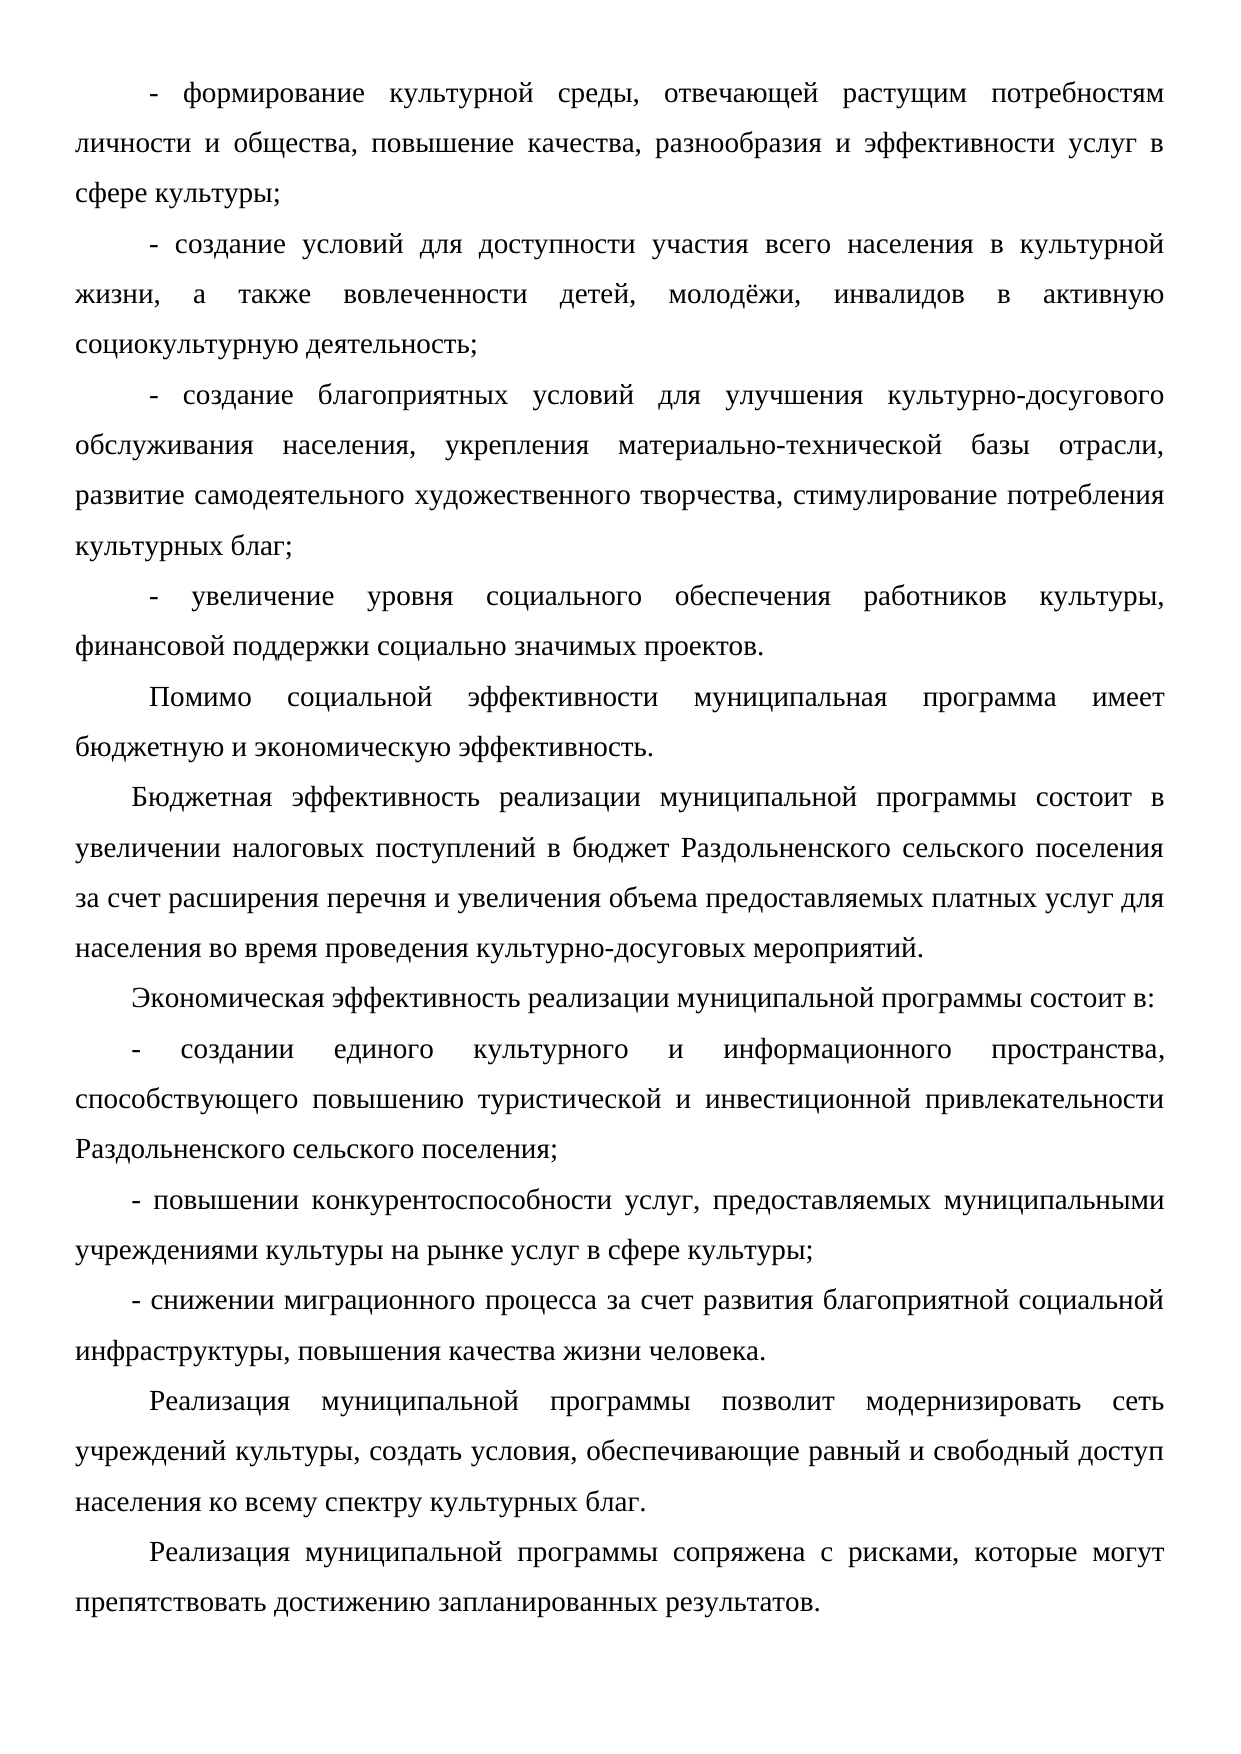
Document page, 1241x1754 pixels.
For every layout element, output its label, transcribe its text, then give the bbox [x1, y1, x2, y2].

text - увеличение уровня социального обеспечения работников культуры, финансовой поддержки социально значимых проектов. [75, 578, 1165, 662]
text Бюджетная эффективность реализации муниципальной программы состоит в увеличении налоговых поступлений в бюджет Раздольненского сельского поселения за счет расширения перечня и увеличения объема предоставляемых платных услуг для населения во время проведения культурно-досуговых мероприятий. [75, 779, 1165, 964]
text Экономическая эффективность реализации муниципальной программы состоит в: [75, 981, 1165, 1014]
text Реализация муниципальной программы сопряжена с рисками, которые могут препятствовать достижению запланированных результатов. [75, 1534, 1165, 1618]
text - создание условий для доступности участия всего населения в культурной жизни, а также вовлеченности детей, молодёжи, инвалидов в активную социокультурную деятельность; [75, 226, 1165, 360]
text Помимо социальной эффективности муниципальная программа имеет бюджетную и экономическую эффективность. [75, 679, 1165, 763]
text - снижении миграционного процесса за счет развития благоприятной социальной инфраструктуры, повышения качества жизни человека. [75, 1282, 1165, 1366]
text - создание благоприятных условий для улучшения культурно-досугового обслуживания населения, укрепления материально-технической базы отрасли, развитие самодеятельного художественного творчества, стимулирование потребления культурных благ; [75, 377, 1165, 561]
text - повышении конкурентоспособности услуг, предоставляемых муниципальными учреждениями культуры на рынке услуг в сфере культуры; [75, 1182, 1165, 1266]
text - формирование культурной среды, отвечающей растущим потребностям личности и общества, повышение качества, разнообразия и эффективности услуг в сфере культуры; [75, 75, 1165, 209]
text - создании единого культурного и информационного пространства, способствующего повышению туристической и инвестиционной привлекательности Раздольненского сельского поселения; [75, 1031, 1165, 1165]
text Реализация муниципальной программы позволит модернизировать сеть учреждений культуры, создать условия, обеспечивающие равный и свободный доступ населения ко всему спектру культурных благ. [75, 1383, 1165, 1517]
